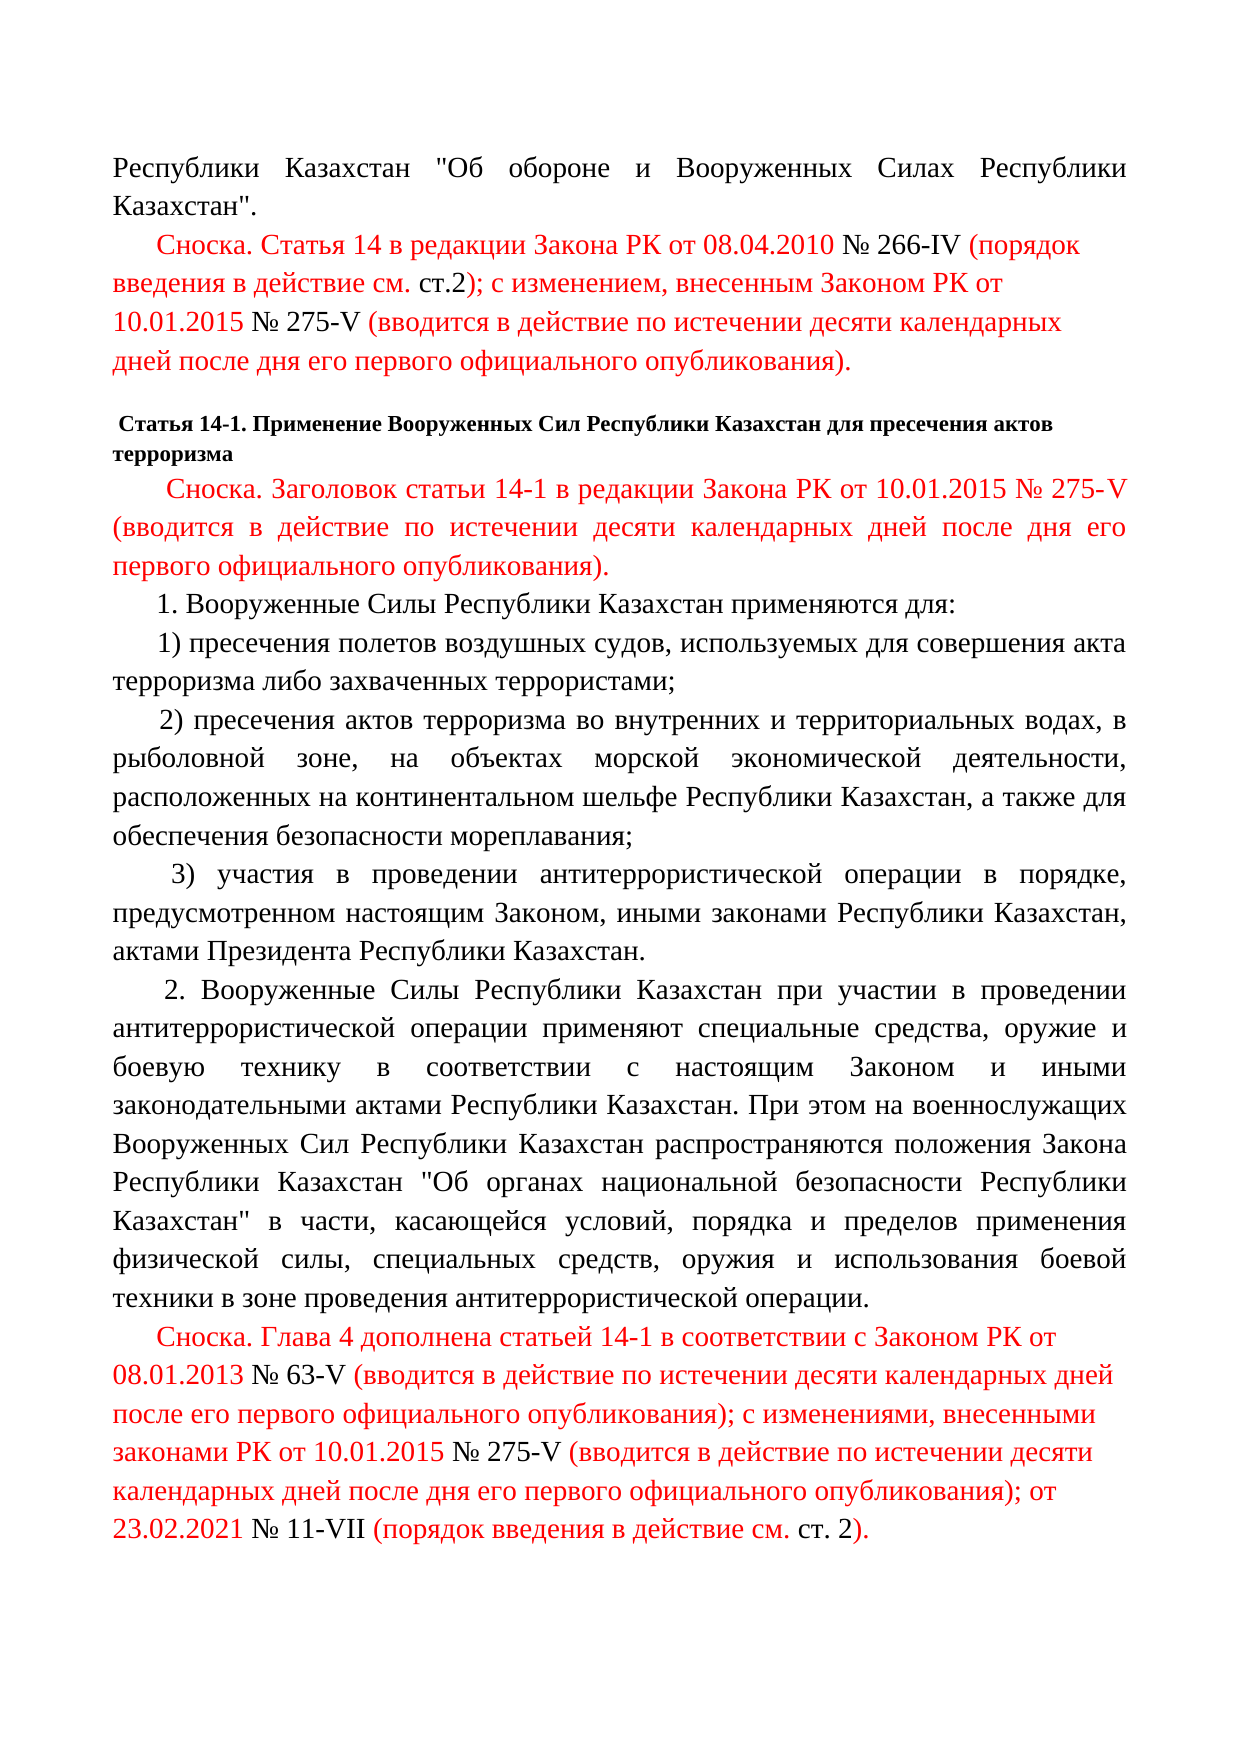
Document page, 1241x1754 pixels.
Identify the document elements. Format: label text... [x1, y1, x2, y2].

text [112, 150, 1128, 222]
text 2) пресечения актов терроризма во внутренних и территориальных водах, в рыболовной зоне, на объектах морской экономической деятельности, расположенных на континентальном шельфе Республики Казахстан, а также для обеспечения безопасности мореплавания; [112, 702, 1128, 851]
text 3) участия в проведении антитеррористической операции в порядке, предусмотренном настоящим Законом, иными законами Республики Казахстан, актами Президента Республики Казахстан. [112, 856, 1128, 967]
text Статья 14-1. Применение Вооруженных Сил Республики Казахстан для пресечения актов терроризма [112, 410, 1128, 467]
text Сноска. Глава 4 дополнена статьей 14-1 в соответствии с Законом РК от 08.01.2013 № 63-V (вводится в действие по истечении десяти календарных дней после его первого официального опубликования); с изменениями, внесенными законами РК от 10.01.2015 № 275-V (вводится в действие по истечении десяти календарных дней после дня его первого официального опубликования); от 23.02.2021 № 11-VII (порядок введения в действие см. ст. 2). [112, 1319, 1128, 1575]
text Сноска. Заголовок статьи 14-1 в редакции Закона РК от 10.01.2015 № 275-V (вводится в действие по истечении десяти календарных дней после дня его первого официального опубликования). [112, 471, 1128, 581]
text 1. Вооруженные Силы Республики Казахстан применяются для: [112, 586, 1128, 620]
text 1) пресечения полетов воздушных судов, используемых для совершения акта терроризма либо захваченных террористами; [112, 625, 1128, 697]
text Сноска. Статья 14 в редакции Закона РК от 08.04.2010 № 266-IV (порядок введения в действие см. ст.2); с изменением, внесенным Законом РК от 10.01.2015 № 275-V (вводится в действие по истечении десяти календарных дней после дня его первого официального опубликования). [112, 227, 1128, 406]
text 2. Вооруженные Силы Республики Казахстан при участии в проведении антитеррористической операции применяют специальные средства, оружие и боевую технику в соответствии с настоящим Законом и иными законодательными актами Республики Казахстан. При этом на военнослужащих Вооруженных Сил Республики Казахстан распространяются положения Закона Республики Казахстан "Об органах национальной безопасности Республики Казахстан" в части, касающейся условий, порядка и пределов применения физической силы, специальных средств, оружия и использования боевой техники в зоне проведения антитеррористической операции. [112, 972, 1128, 1314]
